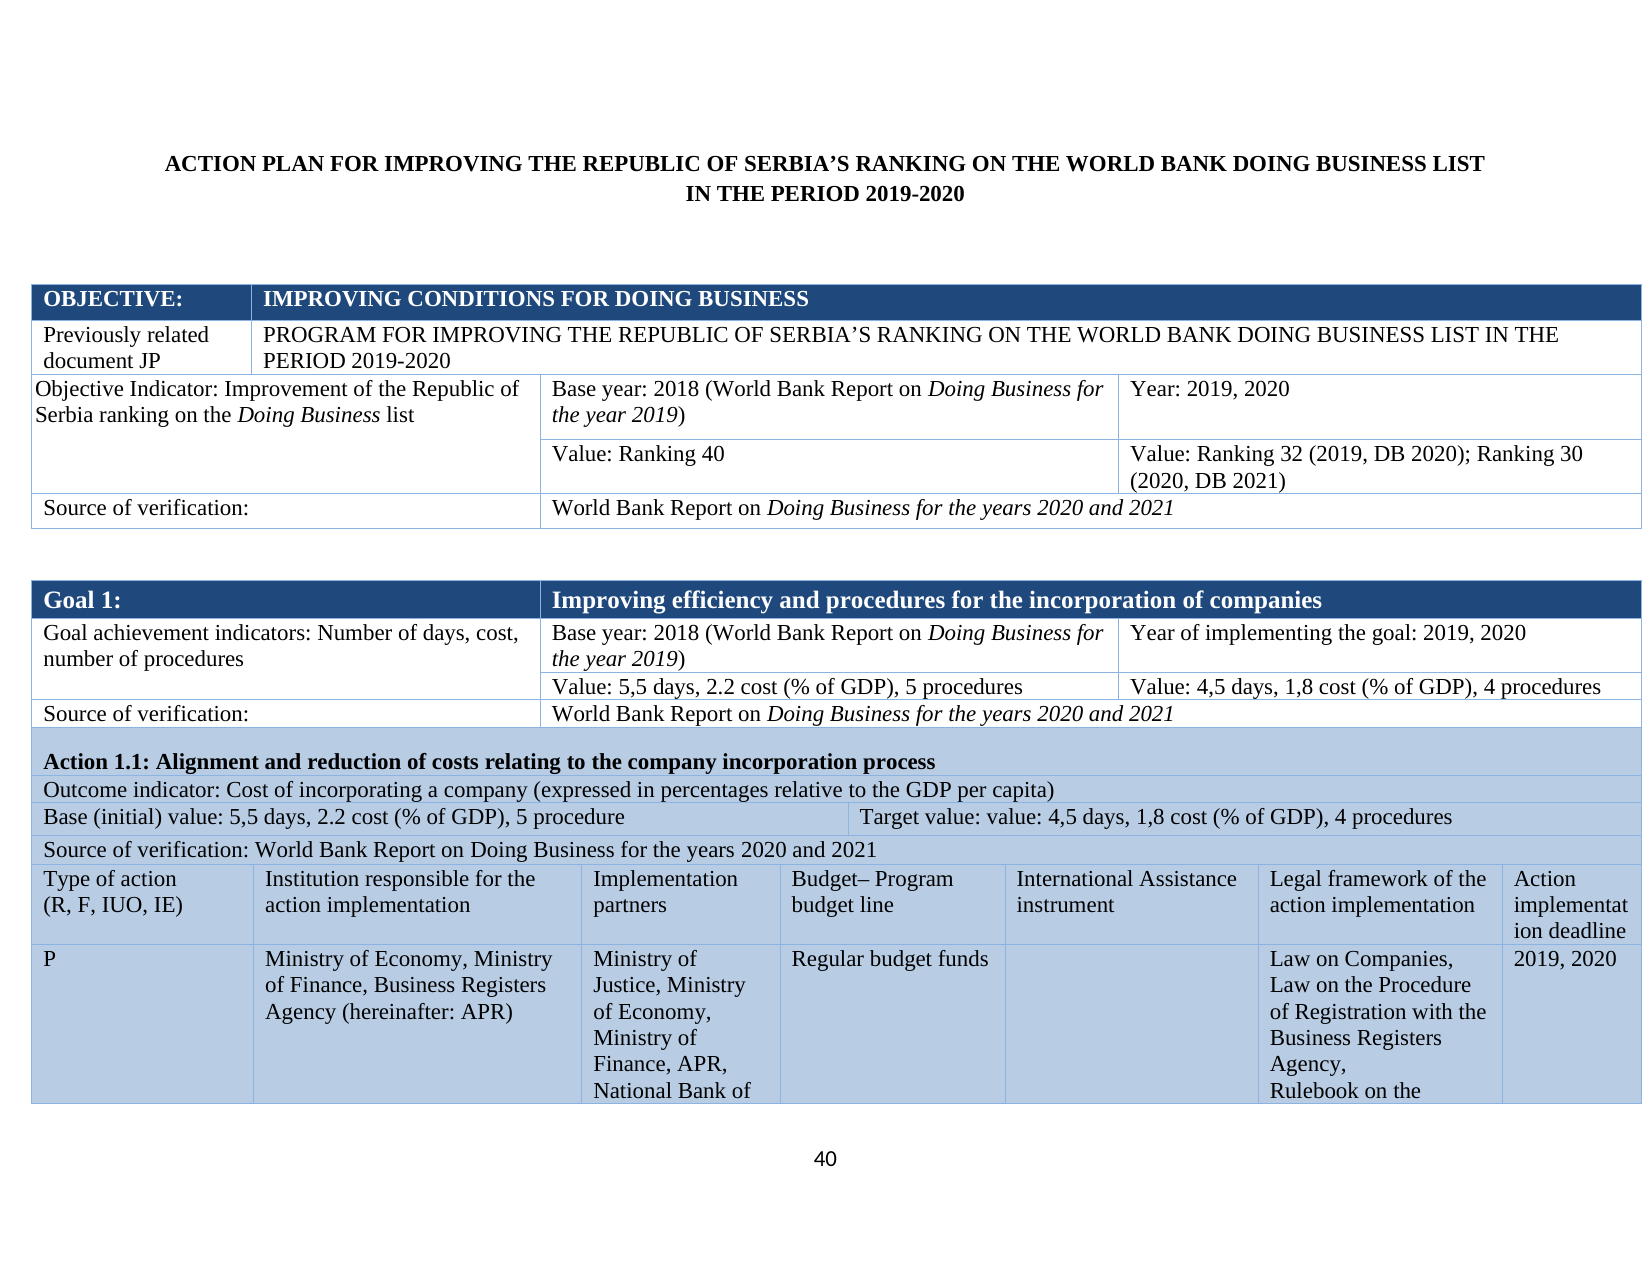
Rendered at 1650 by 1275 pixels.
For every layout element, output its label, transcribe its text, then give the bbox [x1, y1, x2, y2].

table_cell Value: 5,5 days, 2.2 cost (% of GDP), 5 procedures [541, 673, 1118, 699]
table_cell Goal achievement indicators: Number of days, cost, number of procedures [32, 619, 540, 699]
table_cell Base year: 2018 (World Bank Report on Doing Business for the year 2019) [541, 619, 1118, 672]
table_header IMPROVING CONDITIONS FOR DOING BUSINESS [252, 285, 1641, 320]
table_cell Action 1.1: Alignment and reduction of costs relating to the company incorporation process [32, 728, 1641, 775]
table_cell Implementation partners [582, 865, 780, 944]
table_cell [1006, 945, 1258, 1103]
table_cell Institution responsible for the action implementation [254, 865, 581, 944]
table_header Improving efficiency and procedures for the incorporation of companies [541, 581, 1641, 618]
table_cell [582, 945, 780, 1103]
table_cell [254, 945, 581, 1103]
table_cell Value: Ranking 40 [541, 440, 1118, 493]
table_cell Base (initial) value: 5,5 days, 2.2 cost (% of GDP), 5 procedure [32, 803, 848, 835]
table_cell Previously related document JP [32, 321, 251, 374]
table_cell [781, 945, 1005, 1103]
table_cell International Assistance instrument [1006, 865, 1258, 944]
table_cell Value: 4,5 days, 1,8 cost (% of GDP), 4 procedures [1119, 673, 1641, 699]
table_cell World Bank Report on Doing Business for the years 2020 and 2021 [541, 494, 1641, 528]
table_cell Budget– Program budget line [781, 865, 1005, 944]
table_cell Source of verification: [32, 494, 540, 528]
table_cell Type of action (R, F, IUO, IE) [32, 865, 253, 944]
table_cell Р [32, 945, 253, 1103]
table_header OBJECTIVE: [32, 285, 251, 320]
table_cell World Bank Report on Doing Business for the years 2020 and 2021 [541, 700, 1641, 727]
table_cell Year: 2019, 2020 [1119, 375, 1641, 439]
table_cell PROGRAM FOR IMPROVING THE REPUBLIC OF SERBIA’S RANKING ON THE WORLD BANK DOING BUSINESS LIST IN THE PERIOD 2019-2020 [252, 321, 1641, 374]
table_cell Action implementation deadline [1503, 865, 1641, 944]
table_header Goal 1: [32, 581, 540, 618]
table_cell Objective Indicator: Improvement of the Republic of Serbia ranking on the Doing Business list [32, 375, 540, 493]
table_cell Value: Ranking 32 (2019, DB 2020); Ranking 30 (2020, DB 2021) [1119, 440, 1641, 493]
table_cell Source of verification: World Bank Report on Doing Business for the years 2020 and 2021 [32, 836, 1641, 864]
table_cell Legal framework of the action implementation [1259, 865, 1502, 944]
table_cell Year of implementing the goal: 2019, 2020 [1119, 619, 1641, 672]
text Action Plan for Improving the Republic of Serbia’s Ranking on the World Bank Doing Business List in the period 2019-2020 [150, 150, 1500, 207]
table_cell 2019, 2020 [1503, 945, 1641, 1103]
table_cell Outcome indicator: Cost of incorporating a company (expressed in percentages relative to the GDP per capita) [32, 776, 1641, 802]
table_cell Target value: value: 4,5 days, 1,8 cost (% of GDP), 4 procedures [849, 803, 1641, 835]
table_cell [1259, 945, 1502, 1103]
table_cell Source of verification: [32, 700, 540, 727]
table_cell Base year: 2018 (World Bank Report on Doing Business for the year 2019) [541, 375, 1118, 439]
